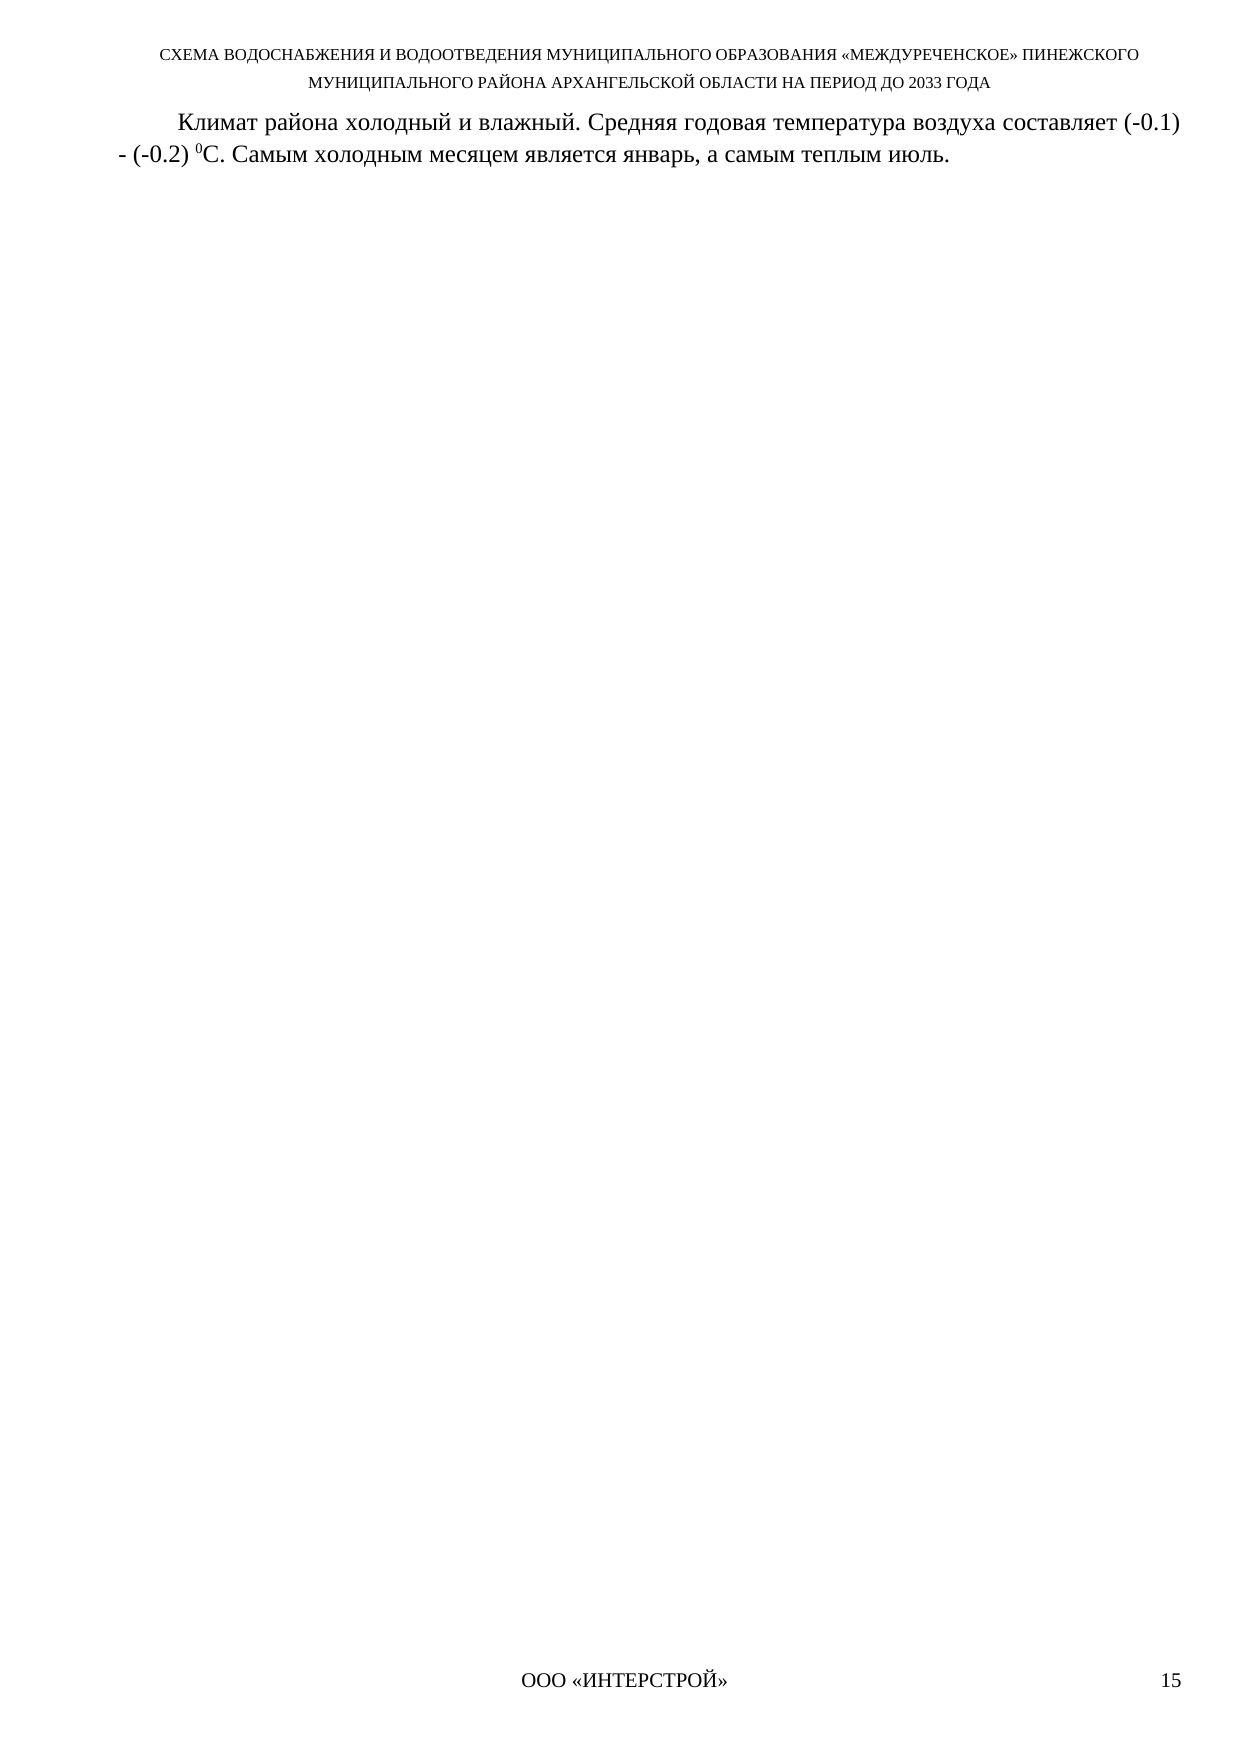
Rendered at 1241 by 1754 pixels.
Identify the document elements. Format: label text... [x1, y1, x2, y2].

text Климат района холодный и влажный. Средняя годовая температура воздуха составляет (-0.1) - (-0.2) 0С. Самым холодным месяцем является январь, а самым теплым июль. [118, 107, 1181, 168]
